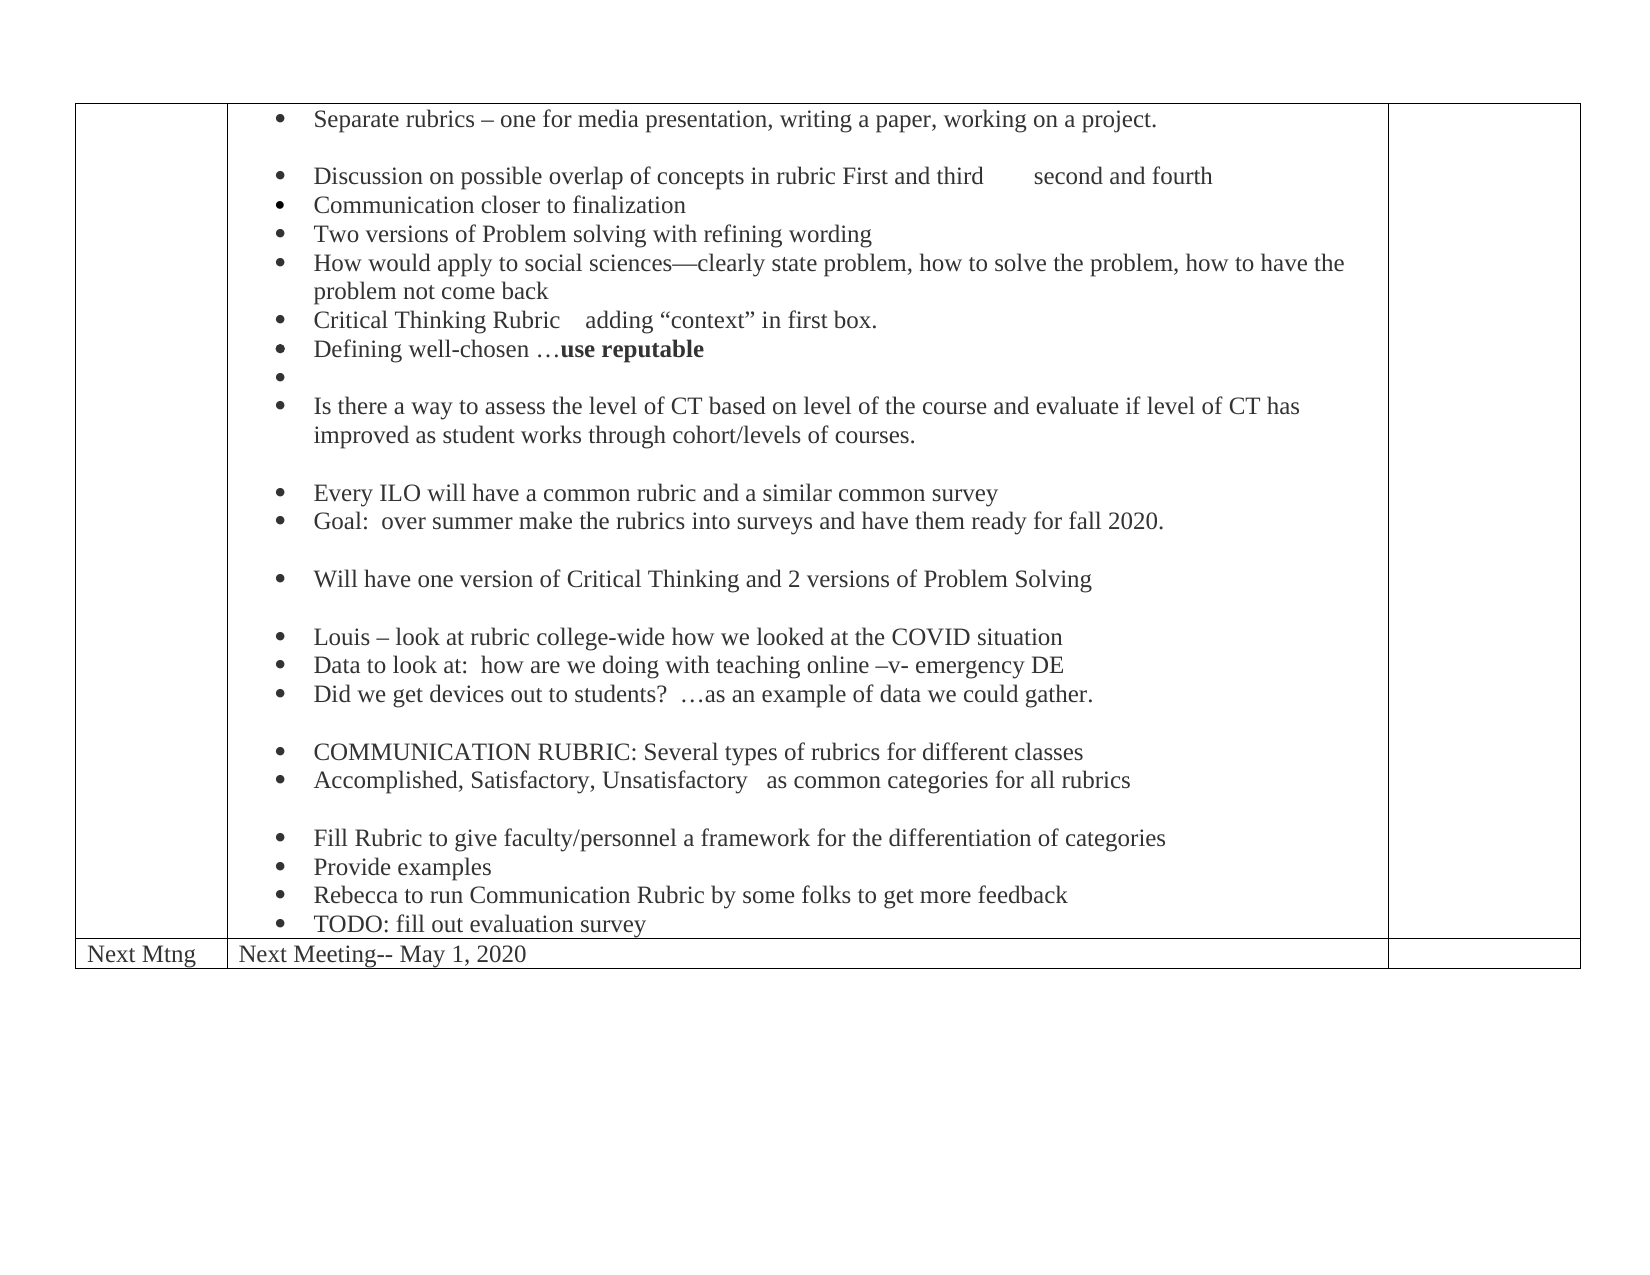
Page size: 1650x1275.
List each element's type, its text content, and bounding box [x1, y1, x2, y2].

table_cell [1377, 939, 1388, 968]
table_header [76, 104, 227, 938]
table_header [1389, 104, 1580, 938]
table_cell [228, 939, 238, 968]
table_cell [1389, 939, 1580, 968]
